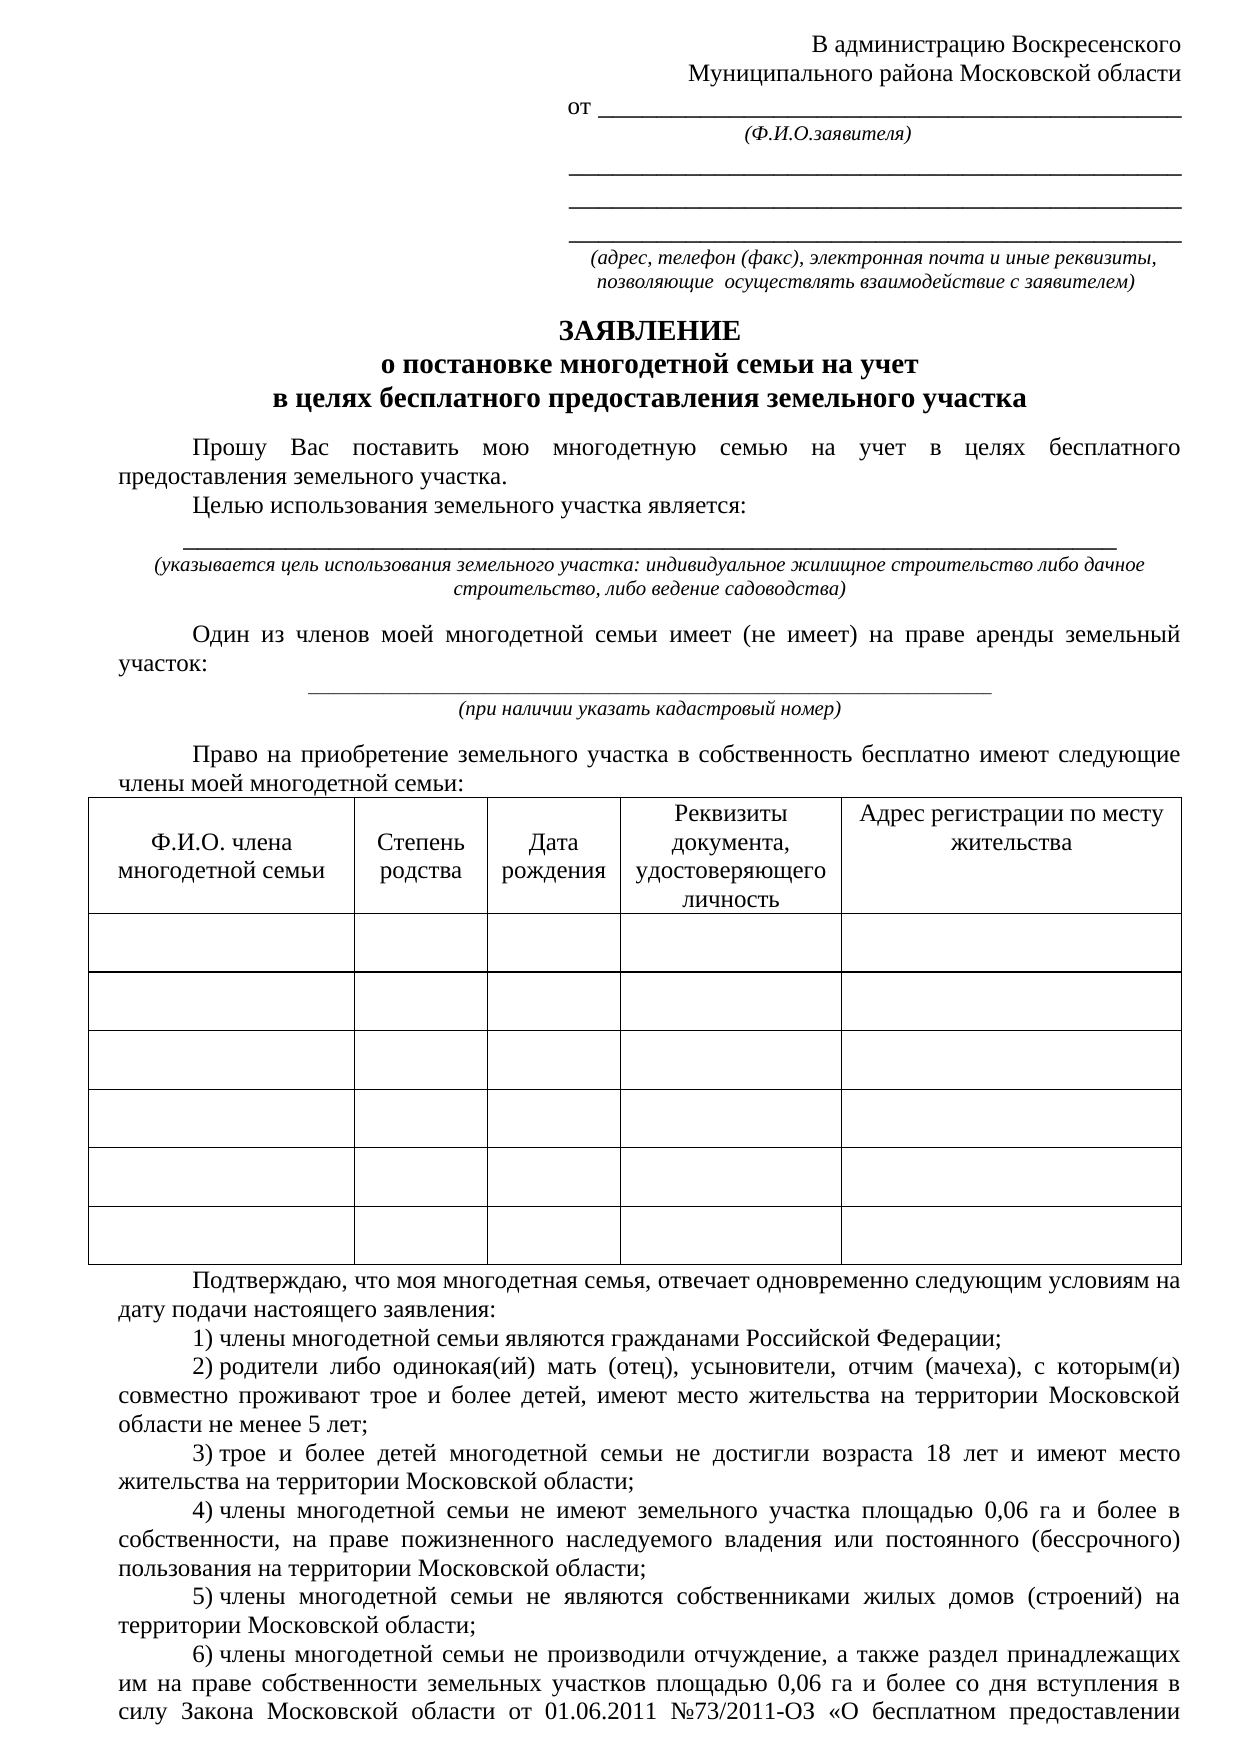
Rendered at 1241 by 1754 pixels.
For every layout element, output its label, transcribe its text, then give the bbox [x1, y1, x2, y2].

text (Ф.И.О.заявителя) [118, 121, 1181, 145]
text Подтверждаю, что моя многодетная семья, отвечает одновременно следующим условиям на дату подачи настоящего заявления: [118, 1265, 1181, 1323]
text 5) члены многодетной семьи не являются собственниками жилых домов (строений) на территории Московской области; [118, 1581, 1181, 1639]
table_cell [355, 1090, 487, 1147]
table_header Адрес регистрации по месту жительства [842, 798, 1181, 913]
table_cell [488, 1207, 620, 1264]
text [118, 1639, 1181, 1725]
table_cell [488, 1148, 620, 1206]
text (адрес, телефон (факс), электронная почта и иные реквизиты, [118, 245, 1181, 269]
table_cell [621, 1148, 841, 1206]
table_cell [842, 973, 1181, 1030]
table_cell [89, 914, 354, 971]
table_cell [842, 1207, 1181, 1264]
table_cell [89, 1148, 354, 1206]
text ________________________________________________________________ [118, 519, 1181, 552]
table_cell [355, 1148, 487, 1206]
table_cell [355, 914, 487, 971]
table_cell [842, 1090, 1181, 1147]
text позволяющие осуществлять взаимодействие с заявителем) [118, 269, 1181, 293]
table_cell [621, 1031, 841, 1088]
table_cell [842, 1031, 1181, 1088]
text 4) члены многодетной семьи не имеют земельного участка площадью и более в собственности, на праве пожизненного наследуемого владения или постоянного (бессрочного) пользования на территории Московской области; [118, 1495, 1181, 1581]
table_cell [355, 1031, 487, 1088]
table_cell [621, 1090, 841, 1147]
table_cell [89, 1090, 354, 1147]
text в целях бесплатного предоставления земельного участка [118, 380, 1181, 413]
table_header Дата рождения [488, 798, 620, 913]
table_cell [842, 1148, 1181, 1206]
table_cell [621, 914, 841, 971]
table_cell [488, 973, 620, 1030]
table_header Реквизиты документа, удостоверяющего личность [621, 798, 841, 913]
text 2) родители либо одинокая(ий) мать (отец), усыновители, отчим (мачеха), с которым(и) совместно проживают трое и более детей, имеют место жительства на территории Московской области не менее 5 лет; [118, 1351, 1181, 1438]
text ЗАЯВЛЕНИЕ [118, 313, 1181, 346]
text Целью использования земельного участка является: [118, 490, 1181, 519]
text Право на приобретение земельного участка в собственность бесплатно имеют следующие члены моей многодетной семьи: [118, 739, 1181, 797]
table_header Ф.И.О. члена многодетной семьи [89, 798, 354, 913]
table_cell [488, 914, 620, 971]
text __________________________________________ [118, 212, 1181, 245]
table_cell [488, 1031, 620, 1088]
text Прошу Вас поставить мою многодетную семью на учет в целях бесплатного предоставления земельного участка. [118, 432, 1181, 490]
text Один из членов моей многодетной семьи имеет (не имеет) на праве аренды земельный участок: [118, 619, 1181, 677]
text о постановке многодетной семьи на учет [118, 346, 1181, 380]
table_header Степень родства [355, 798, 487, 913]
text __________________________________________ [118, 178, 1181, 212]
table_cell [488, 1090, 620, 1147]
text 3) трое и более детей многодетной семьи не достигли возраста 18 лет и имеют место жительства на территории Московской области; [118, 1438, 1181, 1495]
table_cell [621, 973, 841, 1030]
text 1) члены многодетной семьи являются гражданами Российской Федерации; [118, 1323, 1181, 1351]
table_cell [842, 914, 1181, 971]
table_cell [355, 973, 487, 1030]
text от ________________________________________ [118, 87, 1181, 121]
text В администрацию Воскресенского [118, 29, 1181, 58]
text (при наличии указать кадастровый номер) [118, 696, 1181, 720]
table_cell [355, 1207, 487, 1264]
table_cell [89, 1031, 354, 1088]
text __________________________________________ [118, 145, 1181, 178]
table_cell [621, 1207, 841, 1264]
table_cell [89, 973, 354, 1030]
table_cell [89, 1207, 354, 1264]
text __________________________________________________________________________________ [118, 677, 1181, 696]
text (указывается цель использования земельного участка: индивидуальное жилищное строительство либо дачное строительство, либо ведение садоводства) [118, 552, 1181, 600]
text Муниципального района Московской области [118, 58, 1181, 87]
